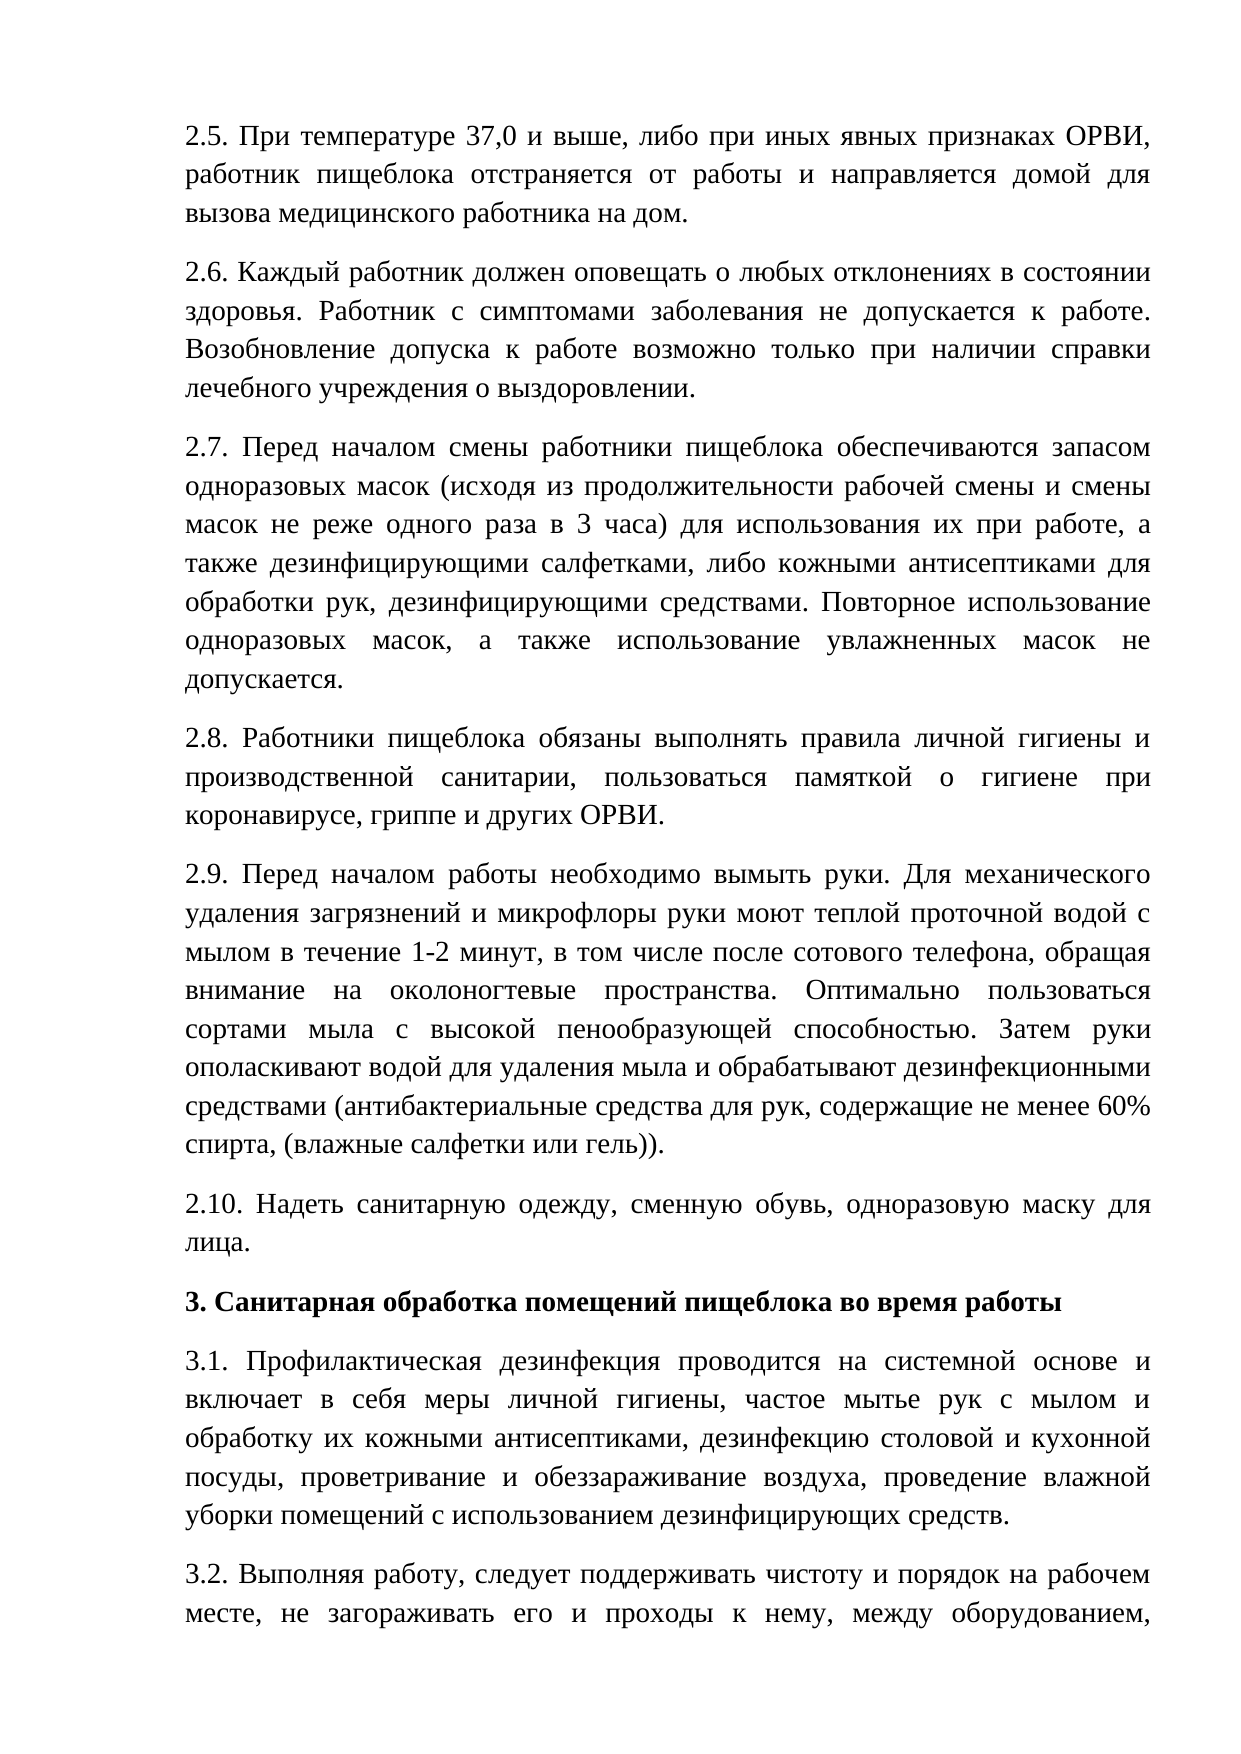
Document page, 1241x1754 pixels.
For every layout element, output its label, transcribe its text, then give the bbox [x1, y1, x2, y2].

text 2.6. Каждый работник должен оповещать о любых отклонениях в состоянии здоровья. Работник с симптомами заболевания не допускается к работе. Возобновление допуска к работе возможно только при наличии справки лечебного учреждения о выздоровлении. [185, 254, 1152, 404]
text 3.1. Профилактическая дезинфекция проводится на системной основе и включает в себя меры личной гигиены, частое мытье рук с мылом и обработку их кожными антисептиками, дезинфекцию столовой и кухонной посуды, проветривание и обеззараживание воздуха, проведение влажной уборки помещений с использованием дезинфицирующих средств. [185, 1343, 1152, 1531]
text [185, 1557, 1152, 1629]
text 2.7. Перед началом смены работники пищеблока обеспечиваются запасом одноразовых масок (исходя из продолжительности рабочей смены и смены масок не реже одного раза в 3 часа) для использования их при работе, а также дезинфицирующими салфетками, либо кожными антисептиками для обработки рук, дезинфицирующими средствами. Повторное использование одноразовых масок, а также использование увлажненных масок не допускается. [185, 429, 1152, 694]
text 2.8. Работники пищеблока обязаны выполнять правила личной гигиены и производственной санитарии, пользоваться памяткой о гигиене при коронавирусе, гриппе и других ОРВИ. [185, 720, 1152, 831]
text 2.5. При температуре 37,0 и выше, либо при иных явных признаках ОРВИ, работник пищеблока отстраняется от работы и направляется домой для вызова медицинского работника на дом. [185, 118, 1152, 229]
text 2.9. Перед началом работы необходимо вымыть руки. Для механического удаления загрязнений и микрофлоры руки моют теплой проточной водой с мылом в течение 1-2 минут, в том числе после сотового телефона, обращая внимание на околоногтевые пространства. Оптимально пользоваться сортами мыла с высокой пенообразующей способностью. Затем руки ополаскивают водой для удаления мыла и обрабатывают дезинфекционными средствами (антибактериальные средства для рук, содержащие не менее 60% спирта, (влажные салфетки или гель)). [185, 857, 1152, 1160]
text 3. Санитарная обработка помещений пищеблока во время работы [185, 1284, 1152, 1317]
text 2.10. Надеть санитарную одежду, сменную обувь, одноразовую маску для лица. [185, 1186, 1152, 1258]
